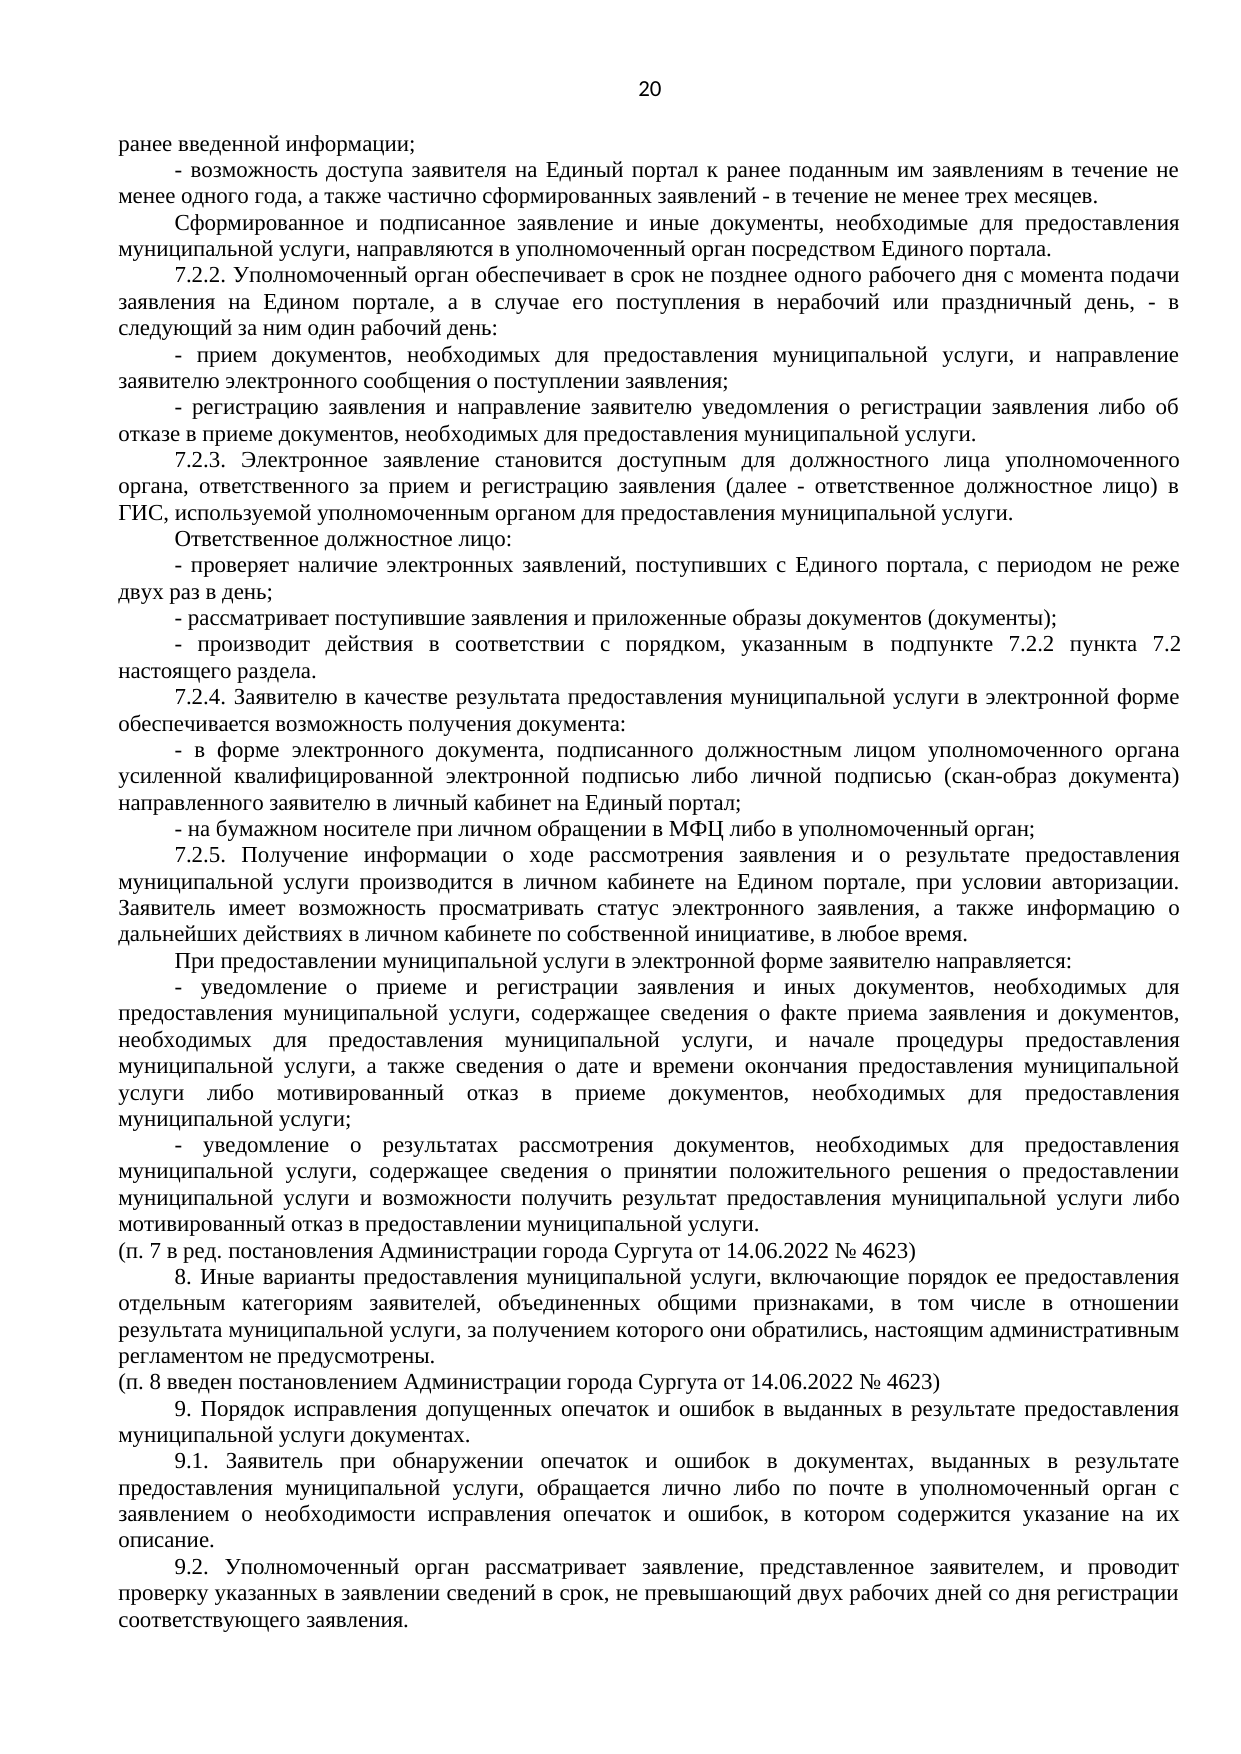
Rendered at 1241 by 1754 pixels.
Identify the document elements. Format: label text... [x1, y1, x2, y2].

text - уведомление о приеме и регистрации заявления и иных документов, необходимых для предоставления муниципальной услуги, содержащее сведения о факте приема заявления и документов, необходимых для предоставления муниципальной услуги, и начале процедуры предоставления муниципальной услуги, а также сведения о дате и времени окончания предоставления муниципальной услуги либо мотивированный отказ в приеме документов, необходимых для предоставления муниципальной услуги; [118, 973, 1181, 1131]
text 7.2.5. Получение информации о ходе рассмотрения заявления и о результате предоставления муниципальной услуги производится в личном кабинете на Едином портале, при условии авторизации. Заявитель имеет возможность просматривать статус электронного заявления, а также информацию о дальнейших действиях в личном кабинете по собственной инициативе, в любое время. [118, 841, 1181, 947]
text - прием документов, необходимых для предоставления муниципальной услуги, и направление заявителю электронного сообщения о поступлении заявления; [118, 341, 1181, 393]
text - производит действия в соответствии с порядком, указанным в подпункте 7.2.2 пункта 7.2 настоящего раздела. [118, 631, 1181, 683]
text 9.2. Уполномоченный орган рассматривает заявление, представленное заявителем, и проводит проверку указанных в заявлении сведений в срок, не превышающий двух рабочих дней со дня регистрации соответствующего заявления. [118, 1553, 1181, 1632]
text - в форме электронного документа, подписанного должностным лицом уполномоченного органа усиленной квалифицированной электронной подписью либо личной подписью (скан-образ документа) направленного заявителю в личный кабинет на Единый портал; [118, 736, 1181, 815]
text 7.2.4. Заявителю в качестве результата предоставления муниципальной услуги в электронной форме обеспечивается возможность получения документа: [118, 683, 1181, 736]
text 7.2.3. Электронное заявление становится доступным для должностного лица уполномоченного органа, ответственного за прием и регистрацию заявления (далее - ответственное должностное лицо) в ГИС, используемой уполномоченным органом для предоставления муниципальной услуги. [118, 446, 1181, 525]
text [118, 130, 1181, 156]
text - рассматривает поступившие заявления и приложенные образы документов (документы); [118, 604, 1181, 631]
text 7.2.2. Уполномоченный орган обеспечивает в срок не позднее одного рабочего дня с момента подачи заявления на Едином портале, а в случае его поступления в нерабочий или праздничный день, - в следующий за ним один рабочий день: [118, 262, 1181, 341]
text Ответственное должностное лицо: [118, 525, 1181, 551]
text (п. 8 введен постановлением Администрации города Сургута от 14.06.2022 № 4623) [118, 1368, 1181, 1395]
text 8. Иные варианты предоставления муниципальной услуги, включающие порядок ее предоставления отдельным категориям заявителей, объединенных общими признаками, в том числе в отношении результата муниципальной услуги, за получением которого они обратились, настоящим административным регламентом не предусмотрены. [118, 1263, 1181, 1368]
text - уведомление о результатах рассмотрения документов, необходимых для предоставления муниципальной услуги, содержащее сведения о принятии положительного решения о предоставлении муниципальной услуги и возможности получить результат предоставления муниципальной услуги либо мотивированный отказ в предоставлении муниципальной услуги. [118, 1131, 1181, 1237]
text 9.1. Заявитель при обнаружении опечаток и ошибок в документах, выданных в результате предоставления муниципальной услуги, обращается лично либо по почте в уполномоченный орган с заявлением о необходимости исправления опечаток и ошибок, в котором содержится указание на их описание. [118, 1447, 1181, 1553]
text (п. 7 в ред. постановления Администрации города Сургута от 14.06.2022 № 4623) [118, 1237, 1181, 1263]
text - на бумажном носителе при личном обращении в МФЦ либо в уполномоченный орган; [118, 815, 1181, 841]
text - регистрацию заявления и направление заявителю уведомления о регистрации заявления либо об отказе в приеме документов, необходимых для предоставления муниципальной услуги. [118, 393, 1181, 446]
text Сформированное и подписанное заявление и иные документы, необходимые для предоставления муниципальной услуги, направляются в уполномоченный орган посредством Единого портала. [118, 209, 1181, 262]
text При предоставлении муниципальной услуги в электронной форме заявителю направляется: [118, 947, 1181, 973]
text - проверяет наличие электронных заявлений, поступивших с Единого портала, с периодом не реже двух раз в день; [118, 551, 1181, 604]
text 9. Порядок исправления допущенных опечаток и ошибок в выданных в результате предоставления муниципальной услуги документах. [118, 1395, 1181, 1447]
text - возможность доступа заявителя на Единый портал к ранее поданным им заявлениям в течение не менее одного года, а также частично сформированных заявлений - в течение не менее трех месяцев. [118, 156, 1181, 209]
